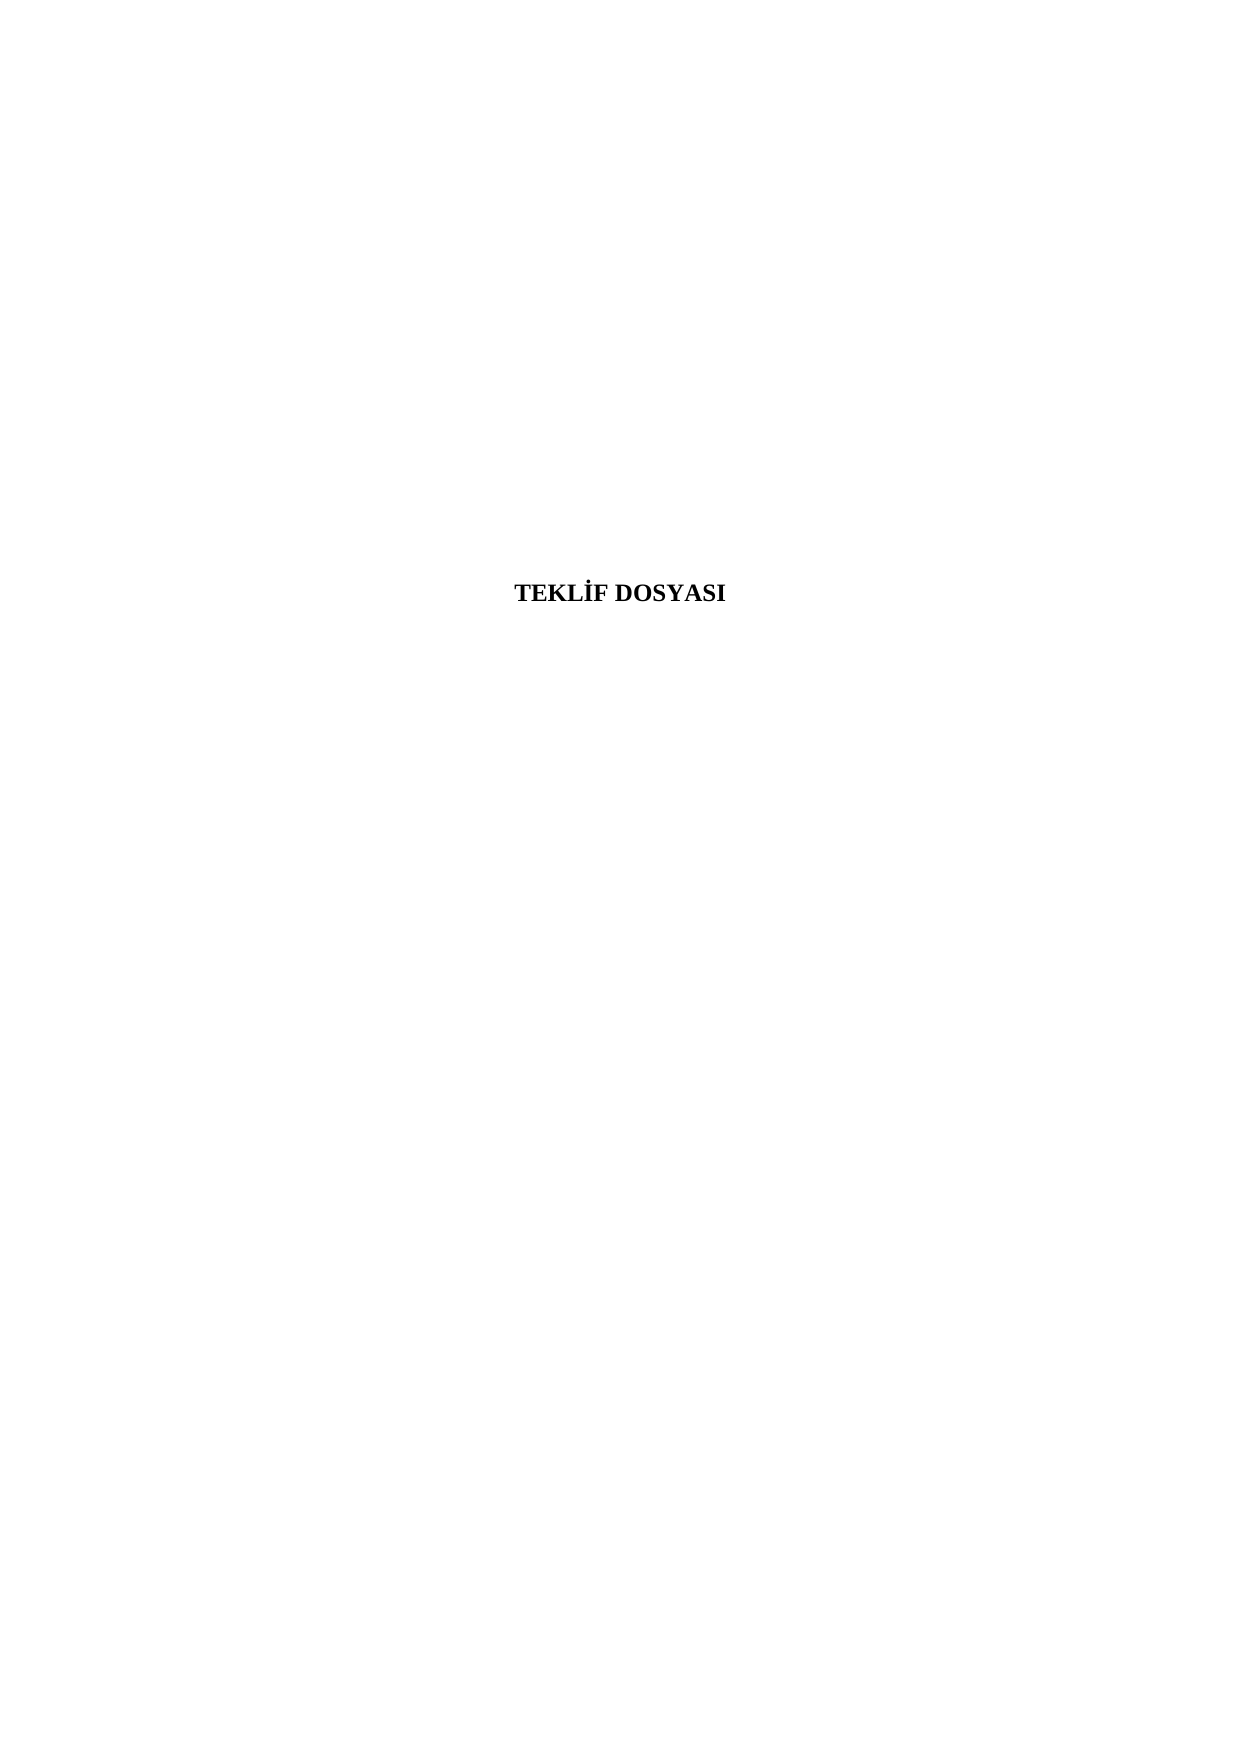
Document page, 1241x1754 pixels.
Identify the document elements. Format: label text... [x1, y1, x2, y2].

subtitle TEKLİF DOSYASI [148, 578, 1093, 607]
